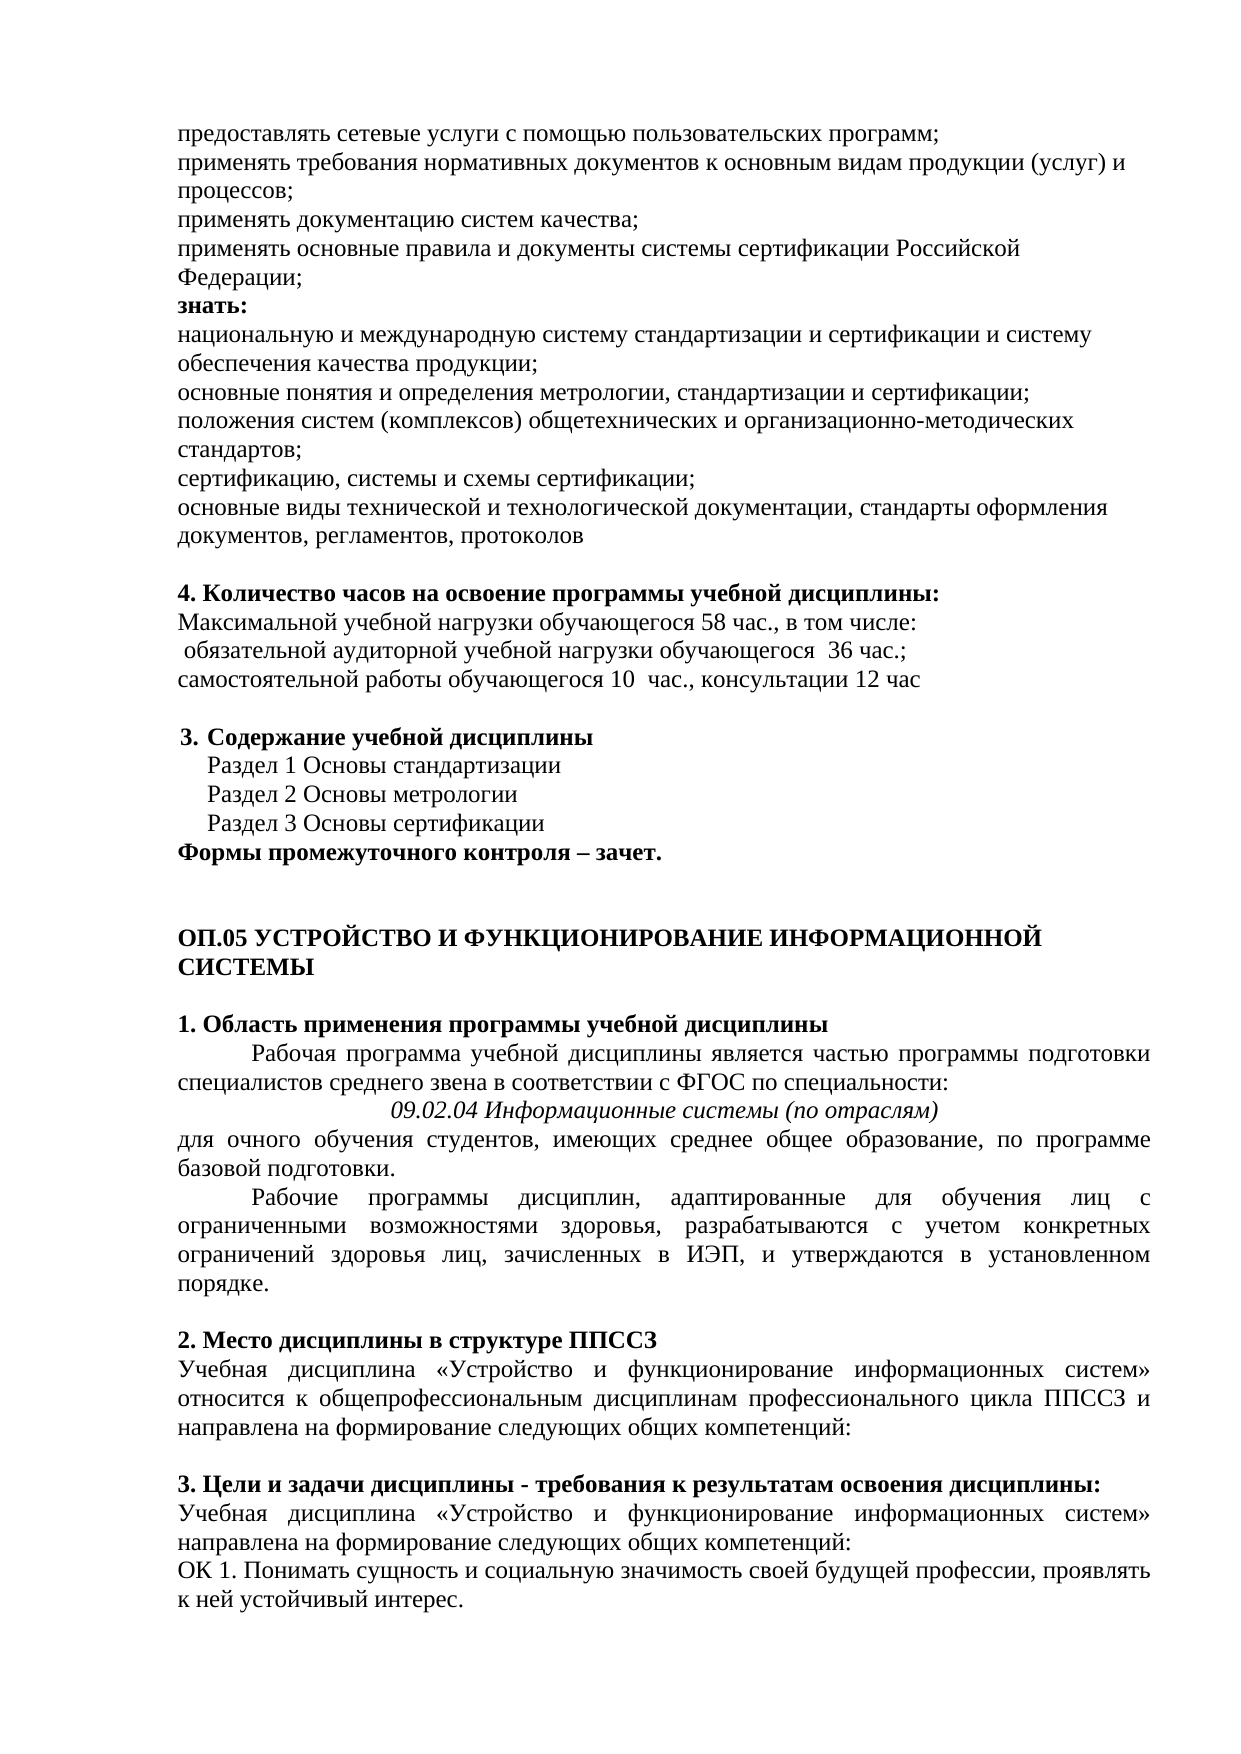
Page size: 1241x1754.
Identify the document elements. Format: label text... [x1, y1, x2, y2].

text положения систем (комплексов) общетехнических и организационно-методических стандартов; [177, 406, 1152, 463]
text ОК 1. Понимать сущность и социальную значимость своей будущей профессии, проявлять к ней устойчивый интерес. [177, 1556, 1152, 1613]
text Раздел 3 Основы сертификации [207, 808, 1152, 837]
text Рабочие программы дисциплин, адаптированные для обучения лиц с ограниченными возможностями здоровья, разрабатываются с учетом конкретных ограничений здоровья лиц, зачисленных в ИЭП, и утверждаются в установленном порядке. [177, 1182, 1152, 1297]
text обязательной аудиторной учебной нагрузки обучающегося 36 чаc.; [177, 636, 1152, 664]
text ОП.05 УСТРОЙСТВО И ФУНКЦИОНИРОВАНИЕ ИНФОРМАЦИОННОЙ СИСТЕМЫ [177, 923, 1152, 981]
text знать: [177, 291, 1152, 319]
text Раздел 2 Основы метрологии [207, 779, 1152, 808]
text сертификацию, системы и схемы сертификации; [177, 463, 1152, 492]
text Рабочая программа учебной дисциплины является частью программы подготовки специалистов среднего звена в соответствии с ФГОС по специальности: [177, 1038, 1152, 1096]
text Раздел 1 Основы стандартизации [207, 751, 1152, 779]
text 3. Цели и задачи дисциплины - требования к результатам освоения дисциплины: [177, 1469, 1152, 1498]
text предоставлять сетевые услуги с помощью пользовательских программ; [177, 118, 1152, 147]
text Учебная дисциплина «Устройство и функционирование информационных систем» направлена на формирование следующих общих компетенций: [177, 1498, 1152, 1556]
text 2. Место дисциплины в структуре ППССЗ [177, 1326, 1152, 1354]
text самостоятельной работы обучающегося 10 час., консультации 12 час [177, 664, 1152, 693]
text основные виды технической и технологической документации, стандарты оформления документов, регламентов, протоколов [177, 492, 1152, 549]
text основные понятия и определения метрологии, стандартизации и сертификации; [177, 377, 1152, 406]
text 09.02.04 Информационные системы (по отраслям) [177, 1096, 1152, 1124]
text 1. Область применения программы учебной дисциплины [177, 1009, 1152, 1038]
text применять требования нормативных документов к основным видам продукции (услуг) и процессов; [177, 147, 1152, 204]
list Содержание учебной дисциплины [180, 722, 1152, 751]
text 4. Количество часов на освоение программы учебной дисциплины: [177, 578, 1152, 607]
text применять документацию систем качества; [177, 204, 1152, 233]
text национальную и международную систему стандартизации и сертификации и систему обеспечения качества продукции; [177, 319, 1152, 377]
text Формы промежуточного контроля – зачет. [177, 837, 1152, 866]
text для очного обучения студентов, имеющих среднее общее образование, по программе базовой подготовки. [177, 1124, 1152, 1182]
text применять основные правила и документы системы сертификации Российской Федерации; [177, 233, 1152, 291]
text Максимальной учебной нагрузки обучающегося 58 час., в том числе: [177, 607, 1152, 636]
text Учебная дисциплина «Устройство и функционирование информационных систем» относится к общепрофессиональным дисциплинам профессионального цикла ППССЗ и направлена на формирование следующих общих компетенций: [177, 1354, 1152, 1441]
